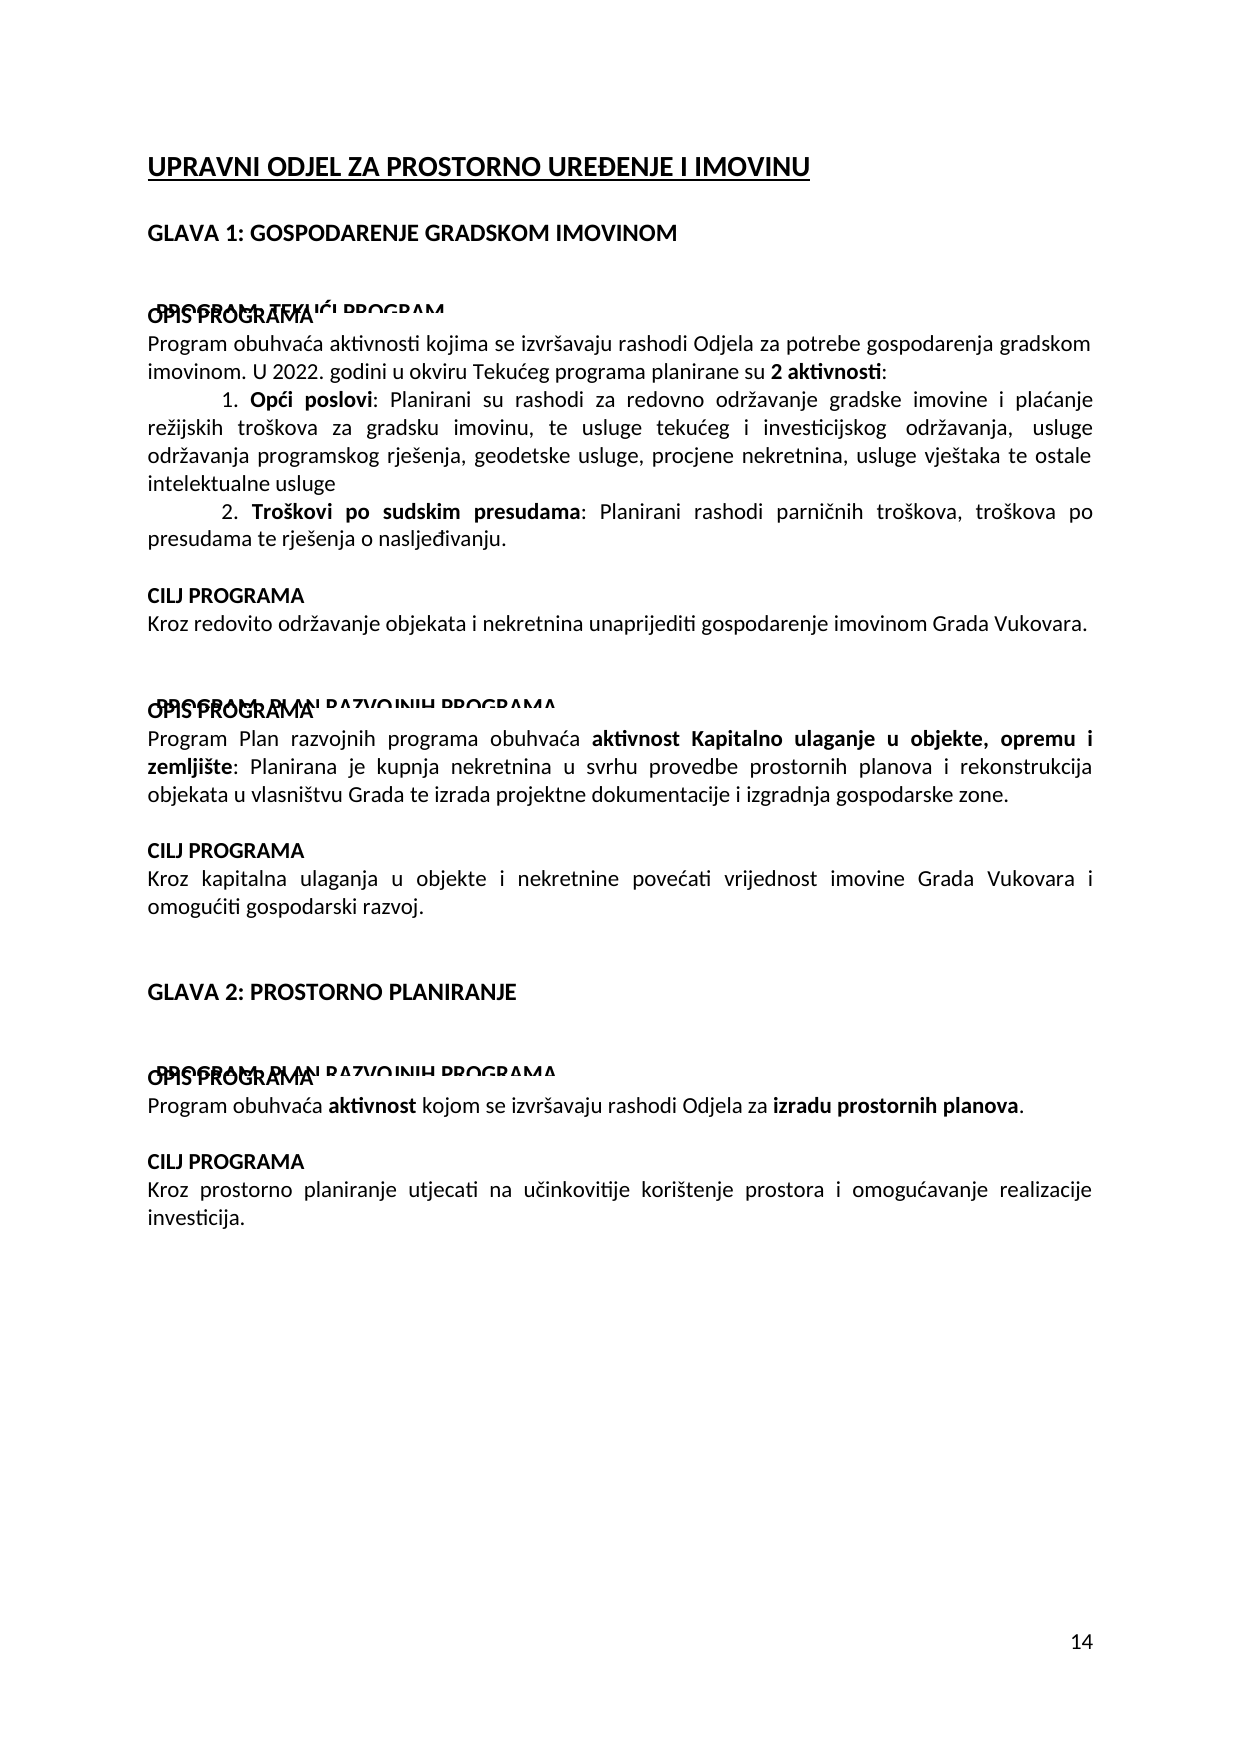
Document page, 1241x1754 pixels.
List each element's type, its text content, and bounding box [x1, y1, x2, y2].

subtitle CILJ PROGRAMA [147, 581, 1230, 609]
subtitle GLAVA 1: GOSPODARENJE GRADSKOM IMOVINOM [147, 217, 1230, 248]
text Kroz redovito održavanje objekata i nekretnina unaprijediti gospodarenje imovinom Grada Vukovara. [147, 609, 1230, 637]
subtitle OPIS PROGRAMA [147, 1063, 1230, 1091]
subtitle OPIS PROGRAMA [147, 696, 1230, 724]
subtitle GLAVA 2: PROSTORNO PLANIRANJE [147, 977, 1230, 1007]
text Kroz prostorno planiranje utjecati na učinkovitije korištenje prostora i omogućavanje realizacije investicija. [147, 1176, 1093, 1232]
text Program Plan razvojnih programa obuhvaća aktivnost Kapitalno ulaganje u objekte, opremu i zemljište: Planirana je kupnja nekretnina u svrhu provedbe prostornih planova i rekonstrukcija objekata u vlasništvu Grada te izrada projektne dokumentacije i izgradnja gospodarske zone. [147, 724, 1093, 808]
subtitle OPIS PROGRAMA [147, 301, 1230, 329]
text Kroz kapitalna ulaganja u objekte i nekretnine povećati vrijednost imovine Grada Vukovara i omogućiti gospodarski razvoj. [147, 864, 1093, 920]
subtitle CILJ PROGRAMA [147, 836, 1230, 864]
subtitle CILJ PROGRAMA [147, 1147, 1230, 1175]
list Troškovi po sudskim presudama: Planirani rashodi parničnih troškova, troškova po presudama te rješenja o nasljeđivanju. [147, 497, 1093, 552]
text Program obuhvaća aktivnost kojom se izvršavaju rashodi Odjela za izradu prostornih planova. [147, 1091, 1230, 1119]
text Program obuhvaća aktivnosti kojima se izvršavaju rashodi Odjela za potrebe gospodarenja gradskom imovinom. U 2022. godini u okviru Tekućeg programa planirane su 2 aktivnosti: [147, 329, 1092, 385]
list Opći poslovi: Planirani su rashodi za redovno održavanje gradske imovine i plaćanje režijskih troškova za gradsku imovinu, te usluge tekućeg i investicijskog održavanja, usluge održavanja programskog rješenja, geodetske usluge, procjene nekretnina, usluge vještaka te ostale intelektualne usluge [147, 385, 1093, 497]
